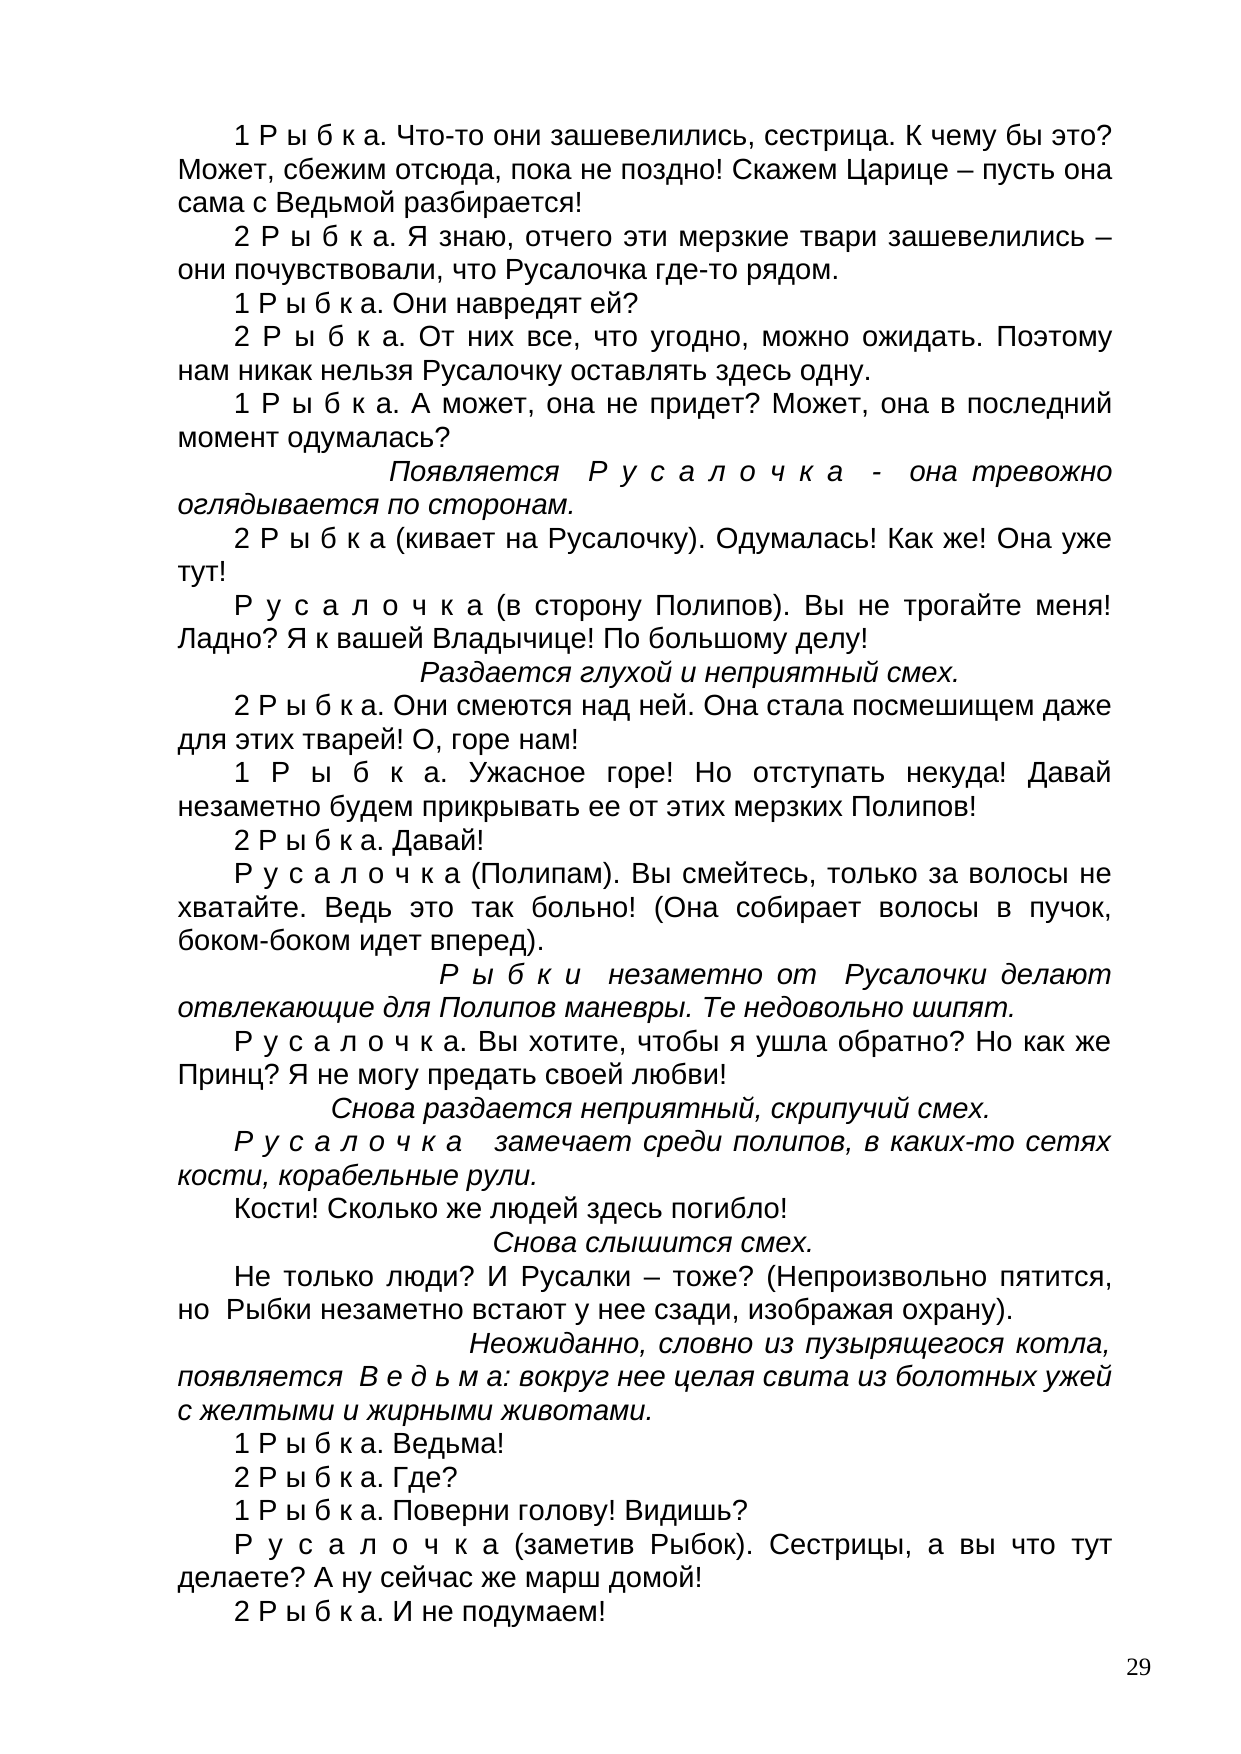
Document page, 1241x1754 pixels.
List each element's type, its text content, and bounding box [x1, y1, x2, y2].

text Снова раздается неприятный, скрипучий смех. [177, 1091, 1113, 1124]
text Р у с а л о ч к а (Полипам). Вы смейтесь, только за волосы не хватайте. Ведь это так больно! (Она собирает волосы в пучок, боком-боком идет вперед). [177, 856, 1113, 957]
text 2 Р ы б к а. Я знаю, отчего эти мерзкие твари зашевелились – они почувствовали, что Русалочка где-то рядом. [177, 219, 1113, 286]
text 2 Р ы б к а. Они смеются над ней. Она стала посмешищем даже для этих тварей! О, горе нам! [177, 688, 1113, 755]
text 2 Р ы б к а. От них все, что угодно, можно ожидать. Поэтому нам никак нельзя Русалочку оставлять здесь одну. [177, 319, 1113, 386]
text Р ы б к и незаметно от Русалочки делают отвлекающие для Полипов маневры. Те недовольно шипят. [177, 957, 1113, 1024]
text 2 Р ы б к а. И не подумаем! [177, 1594, 1113, 1627]
text 2 Р ы б к а. Давай! [177, 822, 1113, 856]
text 2 Р ы б к а. Где? [177, 1460, 1113, 1493]
text Снова слышится смех. [177, 1225, 1113, 1258]
text 1 Р ы б к а. Ведьма! [177, 1426, 1113, 1460]
text 2 Р ы б к а (кивает на Русалочку). Одумалась! Как же! Она уже тут! [177, 521, 1113, 588]
text 1 Р ы б к а. А может, она не придет? Может, она в последний момент одумалась? [177, 386, 1113, 453]
text Неожиданно, словно из пузырящегося котла, появляется В е д ь м а: вокруг нее целая свита из болотных ужей с желтыми и жирными животами. [177, 1326, 1113, 1426]
text Кости! Сколько же людей здесь погибло! [177, 1191, 1113, 1225]
text Раздается глухой и неприятный смех. [177, 655, 1113, 688]
text Р у с а л о ч к а замечает среди полипов, в каких-то сетях кости, корабельные рули. [177, 1124, 1113, 1191]
text Появляется Р у с а л о ч к а - она тревожно оглядывается по сторонам. [177, 453, 1113, 521]
text Р у с а л о ч к а (заметив Рыбок). Сестрицы, а вы что тут делаете? А ну сейчас же марш домой! [177, 1527, 1113, 1594]
text Р у с а л о ч к а (в сторону Полипов). Вы не трогайте меня! Ладно? Я к вашей Владычице! По большому делу! [177, 588, 1113, 655]
text 1 Р ы б к а. Поверни голову! Видишь? [177, 1493, 1113, 1527]
text Р у с а л о ч к а. Вы хотите, чтобы я ушла обратно? Но как же Принц? Я не могу предать своей любви! [177, 1024, 1113, 1091]
text Не только люди? И Русалки – тоже? (Непроизвольно пятится, но Рыбки незаметно встают у нее сзади, изображая охрану). [177, 1258, 1113, 1326]
text 1 Р ы б к а. Что-то они зашевелились, сестрица. К чему бы это? Может, сбежим отсюда, пока не поздно! Скажем Царице – пусть она сама с Ведьмой разбирается! [177, 118, 1113, 219]
text 1 Р ы б к а. Они навредят ей? [177, 286, 1113, 319]
text 1 Р ы б к а. Ужасное горе! Но отступать некуда! Давай незаметно будем прикрывать ее от этих мерзких Полипов! [177, 755, 1113, 822]
